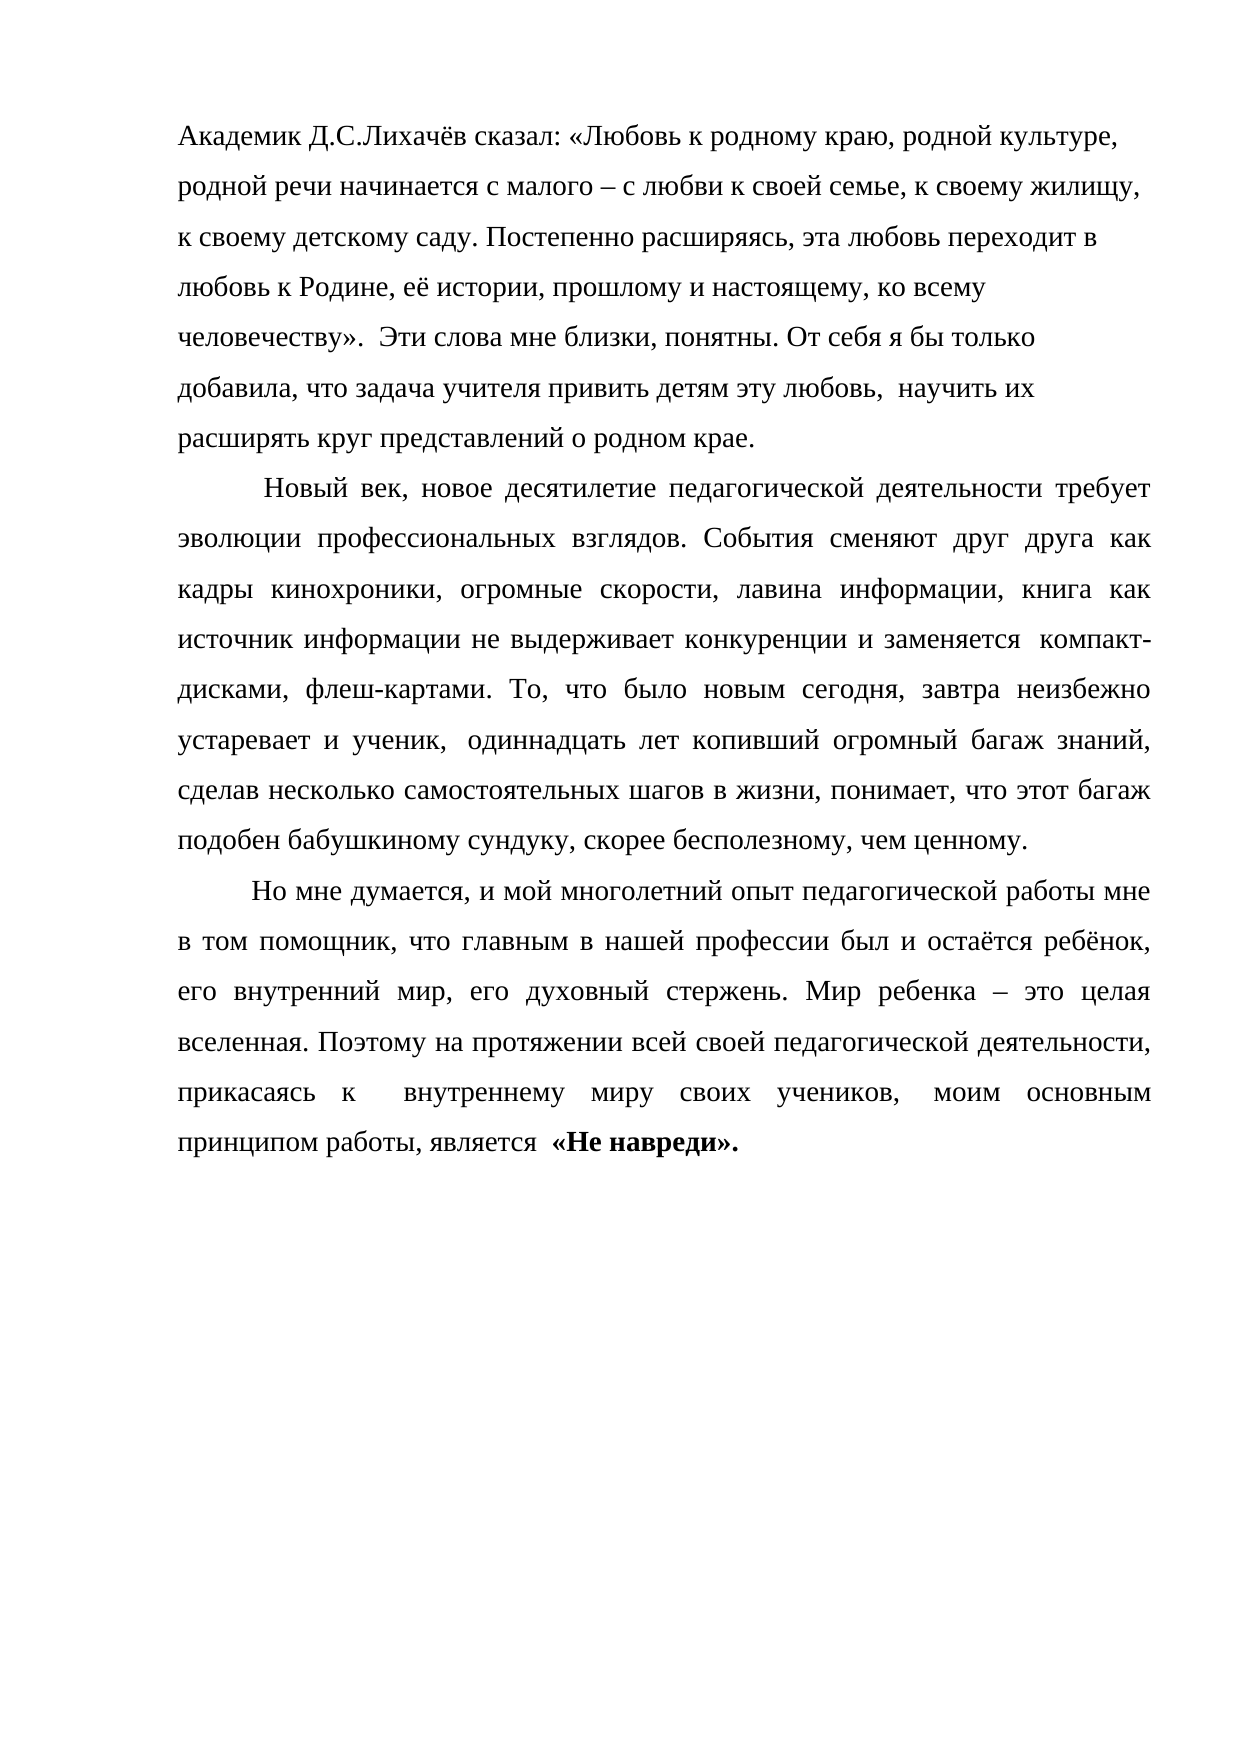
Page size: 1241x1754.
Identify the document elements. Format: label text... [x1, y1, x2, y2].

text Новый век, новое десятилетие педагогической деятельности требует эволюции профессиональных взглядов. События сменяют друг друга как кадры кинохроники, огромные скорости, лавина информации, книга как источник информации не выдерживает конкуренции и заменяется компакт-дисками, флеш-картами. То, что было новым сегодня, завтра неизбежно устаревает и ученик, одиннадцать лет копивший огромный багаж знаний, сделав несколько самостоятельных шагов в жизни, понимает, что этот багаж подобен бабушкиному сундуку, скорее бесполезному, чем ценному. [177, 470, 1152, 856]
text Академик Д.С.Лихачёв сказал: «Любовь к родному краю, родной культуре, родной речи начинается с малого – с любви к своей семье, к своему жилищу, к своему детскому саду. Постепенно расширяясь, эта любовь переходит в любовь к Родине, её истории, прошлому и настоящему, ко всему человечеству». Эти слова мне близки, понятны. От себя я бы только добавила, что задача учителя привить детям эту любовь, научить их [177, 118, 1152, 403]
text Но мне думается, и мой многолетний опыт педагогической работы мне в том помощник, что главным в нашей профессии был и остаётся ребёнок, его внутренний мир, его духовный стержень. Мир ребенка – это целая вселенная. Поэтому на протяжении всей своей педагогической деятельности, прикасаясь к внутреннему миру своих учеников, моим основным принципом работы, является «Не навреди». [177, 873, 1152, 1158]
text расширять круг представлений о родном крае. [177, 420, 1152, 453]
